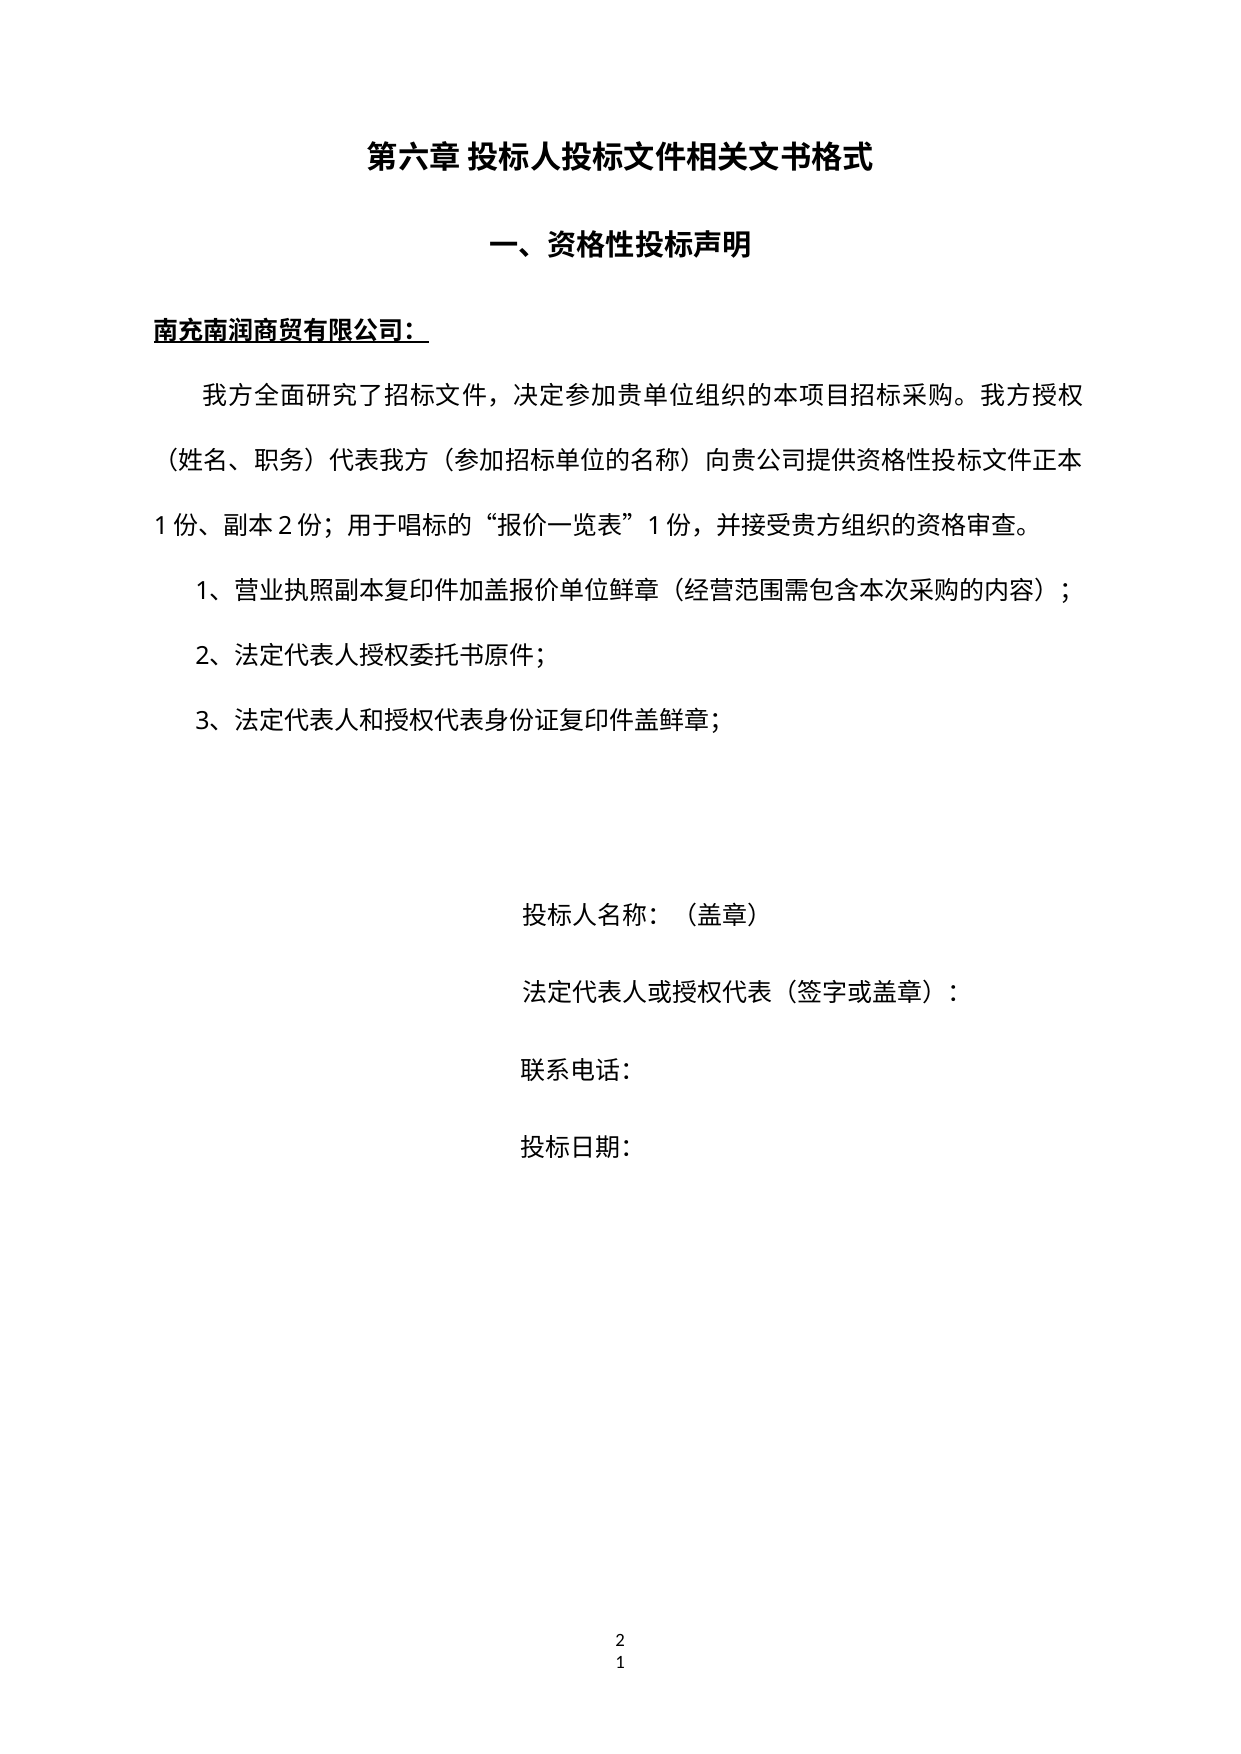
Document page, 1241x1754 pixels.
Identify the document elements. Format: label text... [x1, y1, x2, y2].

list 投标人投标文件相关文书格式 [153, 122, 1087, 187]
list 法定代表人授权委托书原件； [153, 621, 1087, 686]
text 我方全面研究了招标文件，决定参加贵单位组织的本项目招标采购。我方授权（姓名、职务）代表我方（参加招标单位的名称）向贵公司提供资格性投标文件正本1份、副本2份；用于唱标的“报价一览表”1份，并接受贵方组织的资格审查。 [153, 361, 1084, 556]
text 南充南润商贸有限公司： [153, 296, 1087, 361]
text 一、资格性投标声明 [153, 210, 1087, 275]
text 投标日期： [153, 1113, 1087, 1178]
text 联系电话： [153, 1036, 1028, 1101]
text 法定代表人或授权代表（签字或盖章）： [197, 958, 1037, 1023]
list 营业执照副本复印件加盖报价单位鲜章（经营范围需包含本次采购的内容）； [153, 556, 1087, 621]
list 法定代表人和授权代表身份证复印件盖鲜章； [153, 686, 1087, 751]
text 投标人名称：（盖章） [197, 881, 1087, 946]
